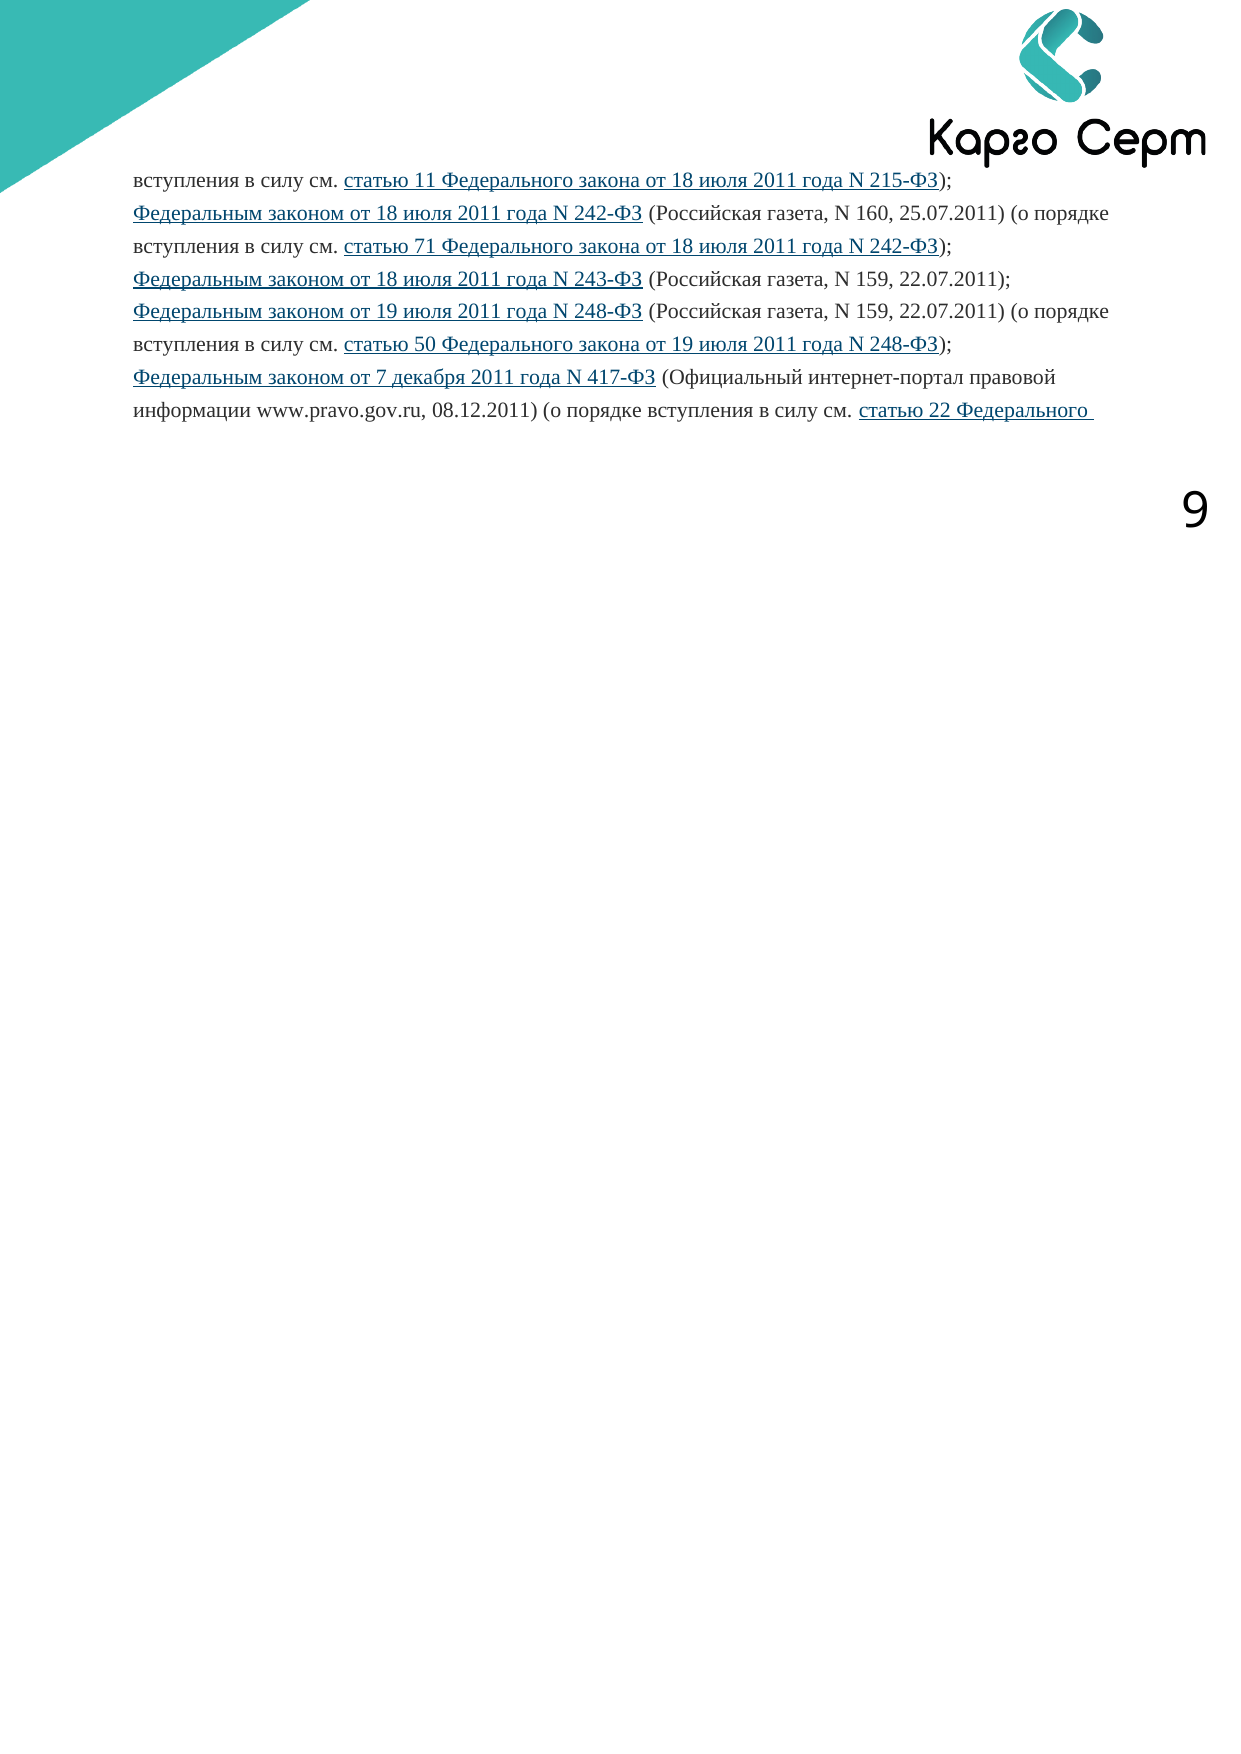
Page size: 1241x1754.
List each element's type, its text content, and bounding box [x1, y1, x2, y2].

picture [0, 0, 311, 195]
picture [929, 9, 1206, 168]
